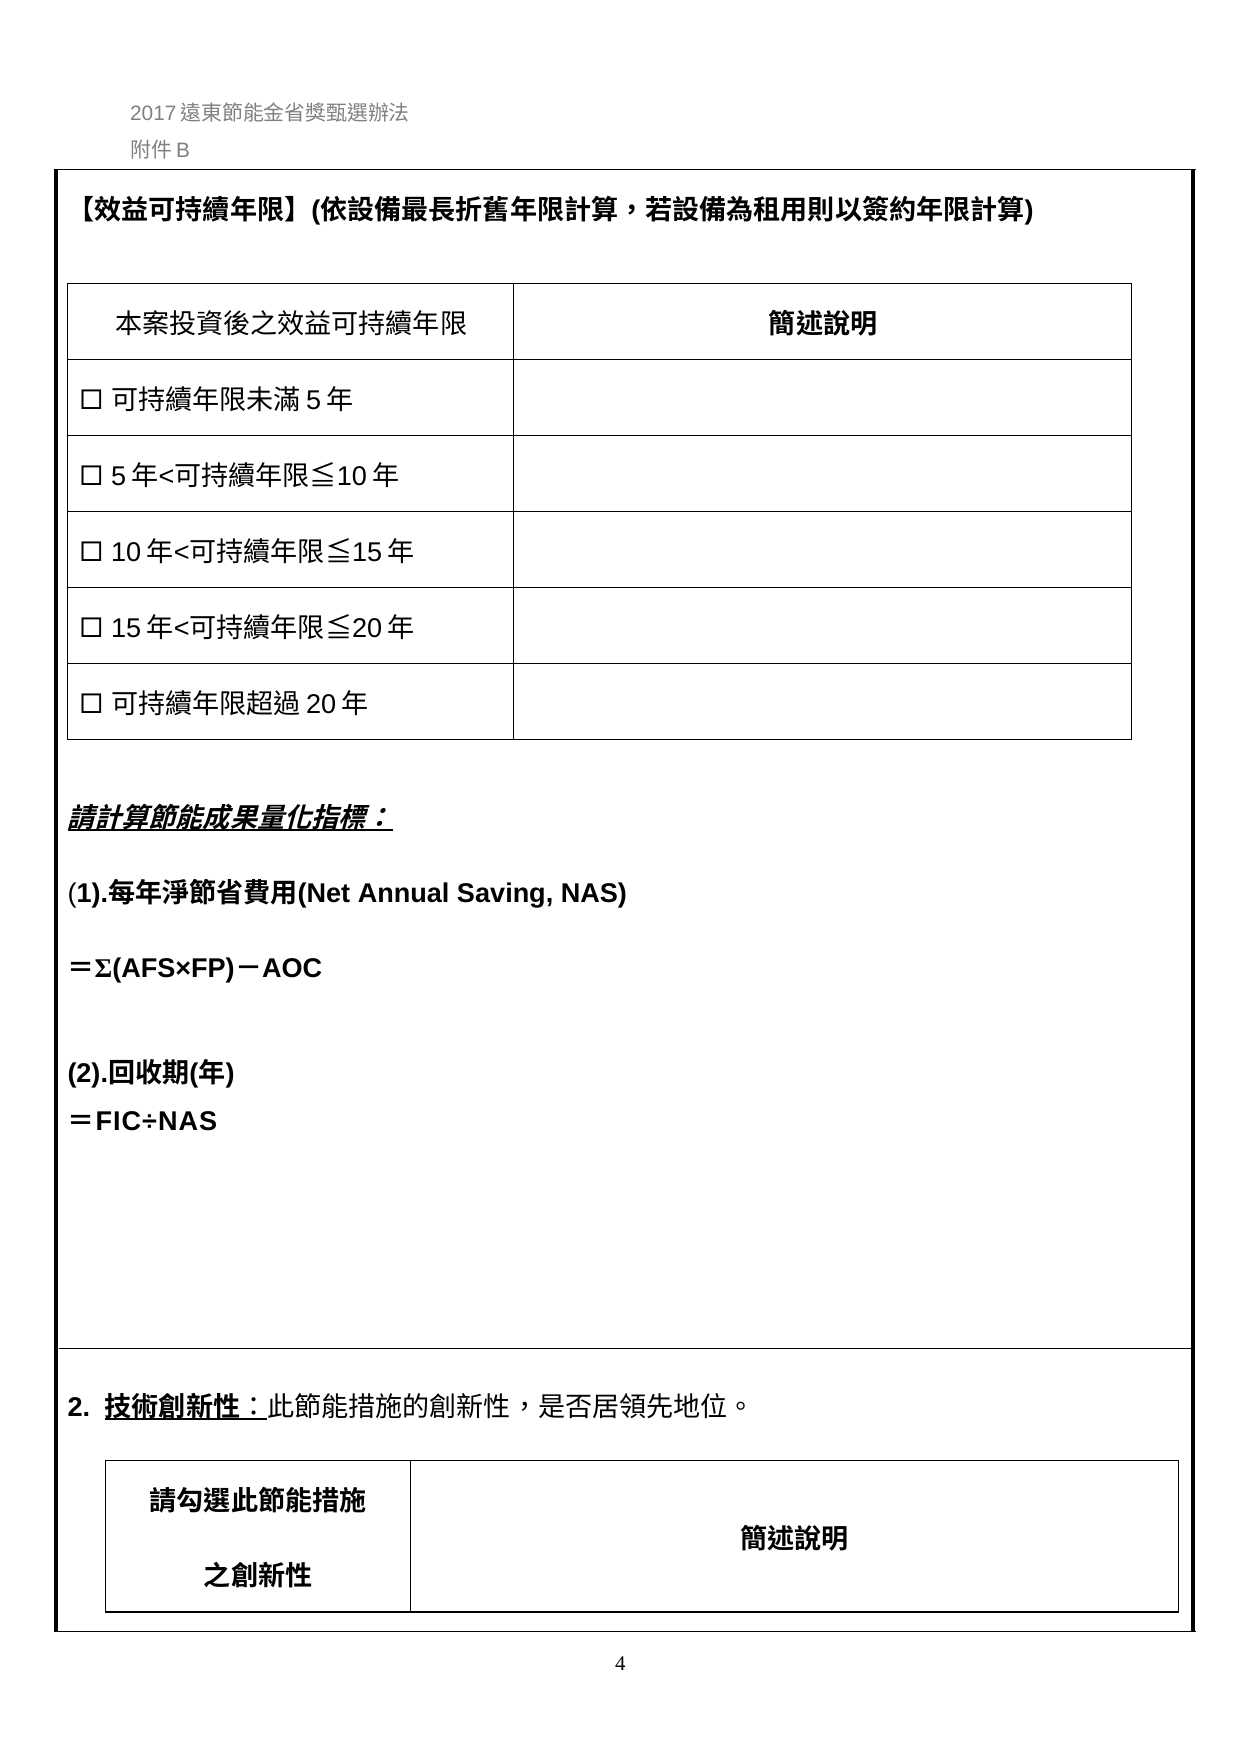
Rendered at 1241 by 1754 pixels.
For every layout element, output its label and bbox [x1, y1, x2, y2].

table_cell [58, 170, 1191, 1347]
table_cell [58, 1349, 1191, 1631]
